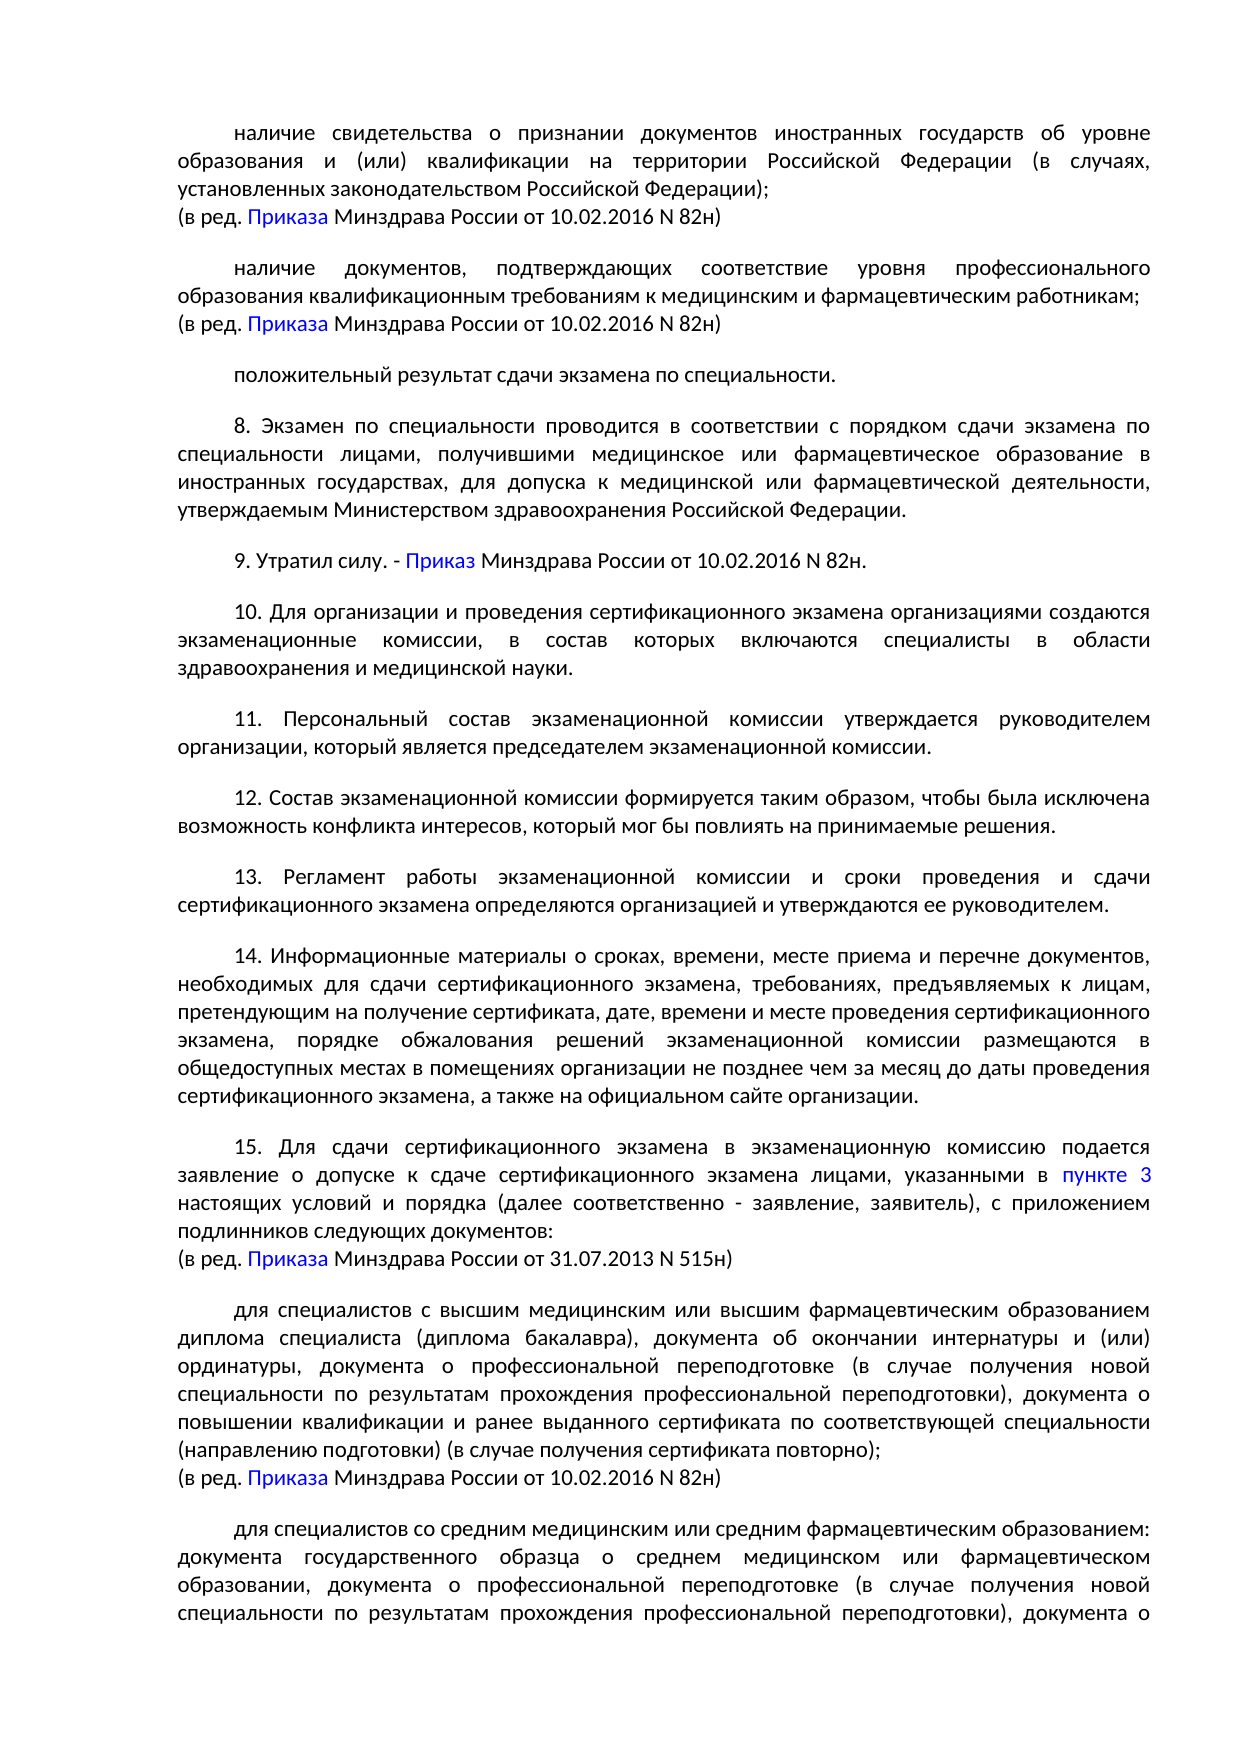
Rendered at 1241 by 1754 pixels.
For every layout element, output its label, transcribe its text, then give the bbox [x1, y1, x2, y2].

text 13. Регламент работы экзаменационной комиссии и сроки проведения и сдачи сертификационного экзамена определяются организацией и утверждаются ее руководителем. [177, 862, 1152, 918]
text 8. Экзамен по специальности проводится в соответствии с порядком сдачи экзамена по специальности лицами, получившими медицинское или фармацевтическое образование в иностранных государствах, для допуска к медицинской или фармацевтической деятельности, утверждаемым Министерством здравоохранения Российской Федерации. [177, 411, 1152, 523]
text 15. Для сдачи сертификационного экзамена в экзаменационную комиссию подается заявление о допуске к сдаче сертификационного экзамена лицами, указанными в пункте 3 настоящих условий и порядка (далее соответственно - заявление, заявитель), с приложением подлинников следующих документов: [177, 1132, 1152, 1244]
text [177, 1514, 1152, 1626]
text 11. Персональный состав экзаменационной комиссии утверждается руководителем организации, который является председателем экзаменационной комиссии. [177, 704, 1152, 760]
text для специалистов с высшим медицинским или высшим фармацевтическим образованием диплома специалиста (диплома бакалавра), документа об окончании интернатуры и (или) ординатуры, документа о профессиональной переподготовке (в случае получения новой специальности по результатам прохождения профессиональной переподготовки), документа о повышении квалификации и ранее выданного сертификата по соответствующей специальности (направлению подготовки) (в случае получения сертификата повторно); [177, 1295, 1152, 1463]
text (в ред. Приказа Минздрава России от 10.02.2016 N 82н) [177, 309, 1152, 337]
text положительный результат сдачи экзамена по специальности. [177, 360, 1152, 388]
text 12. Состав экзаменационной комиссии формируется таким образом, чтобы была исключена возможность конфликта интересов, который мог бы повлиять на принимаемые решения. [177, 783, 1152, 839]
text наличие документов, подтверждающих соответствие уровня профессионального образования квалификационным требованиям к медицинским и фармацевтическим работникам; [177, 253, 1152, 309]
text 14. Информационные материалы о сроках, времени, месте приема и перечне документов, необходимых для сдачи сертификационного экзамена, требованиях, предъявляемых к лицам, претендующим на получение сертификата, дате, времени и месте проведения сертификационного экзамена, порядке обжалования решений экзаменационной комиссии размещаются в общедоступных местах в помещениях организации не позднее чем за месяц до даты проведения сертификационного экзамена, а также на официальном сайте организации. [177, 941, 1152, 1109]
text 9. Утратил силу. - Приказ Минздрава России от 10.02.2016 N 82н. [177, 546, 1152, 574]
text (в ред. Приказа Минздрава России от 31.07.2013 N 515н) [177, 1244, 1152, 1272]
text 10. Для организации и проведения сертификационного экзамена организациями создаются экзаменационные комиссии, в состав которых включаются специалисты в области здравоохранения и медицинской науки. [177, 597, 1152, 681]
text наличие свидетельства о признании документов иностранных государств об уровне образования и (или) квалификации на территории Российской Федерации (в случаях, установленных законодательством Российской Федерации); [177, 118, 1152, 202]
text (в ред. Приказа Минздрава России от 10.02.2016 N 82н) [177, 1463, 1152, 1491]
text (в ред. Приказа Минздрава России от 10.02.2016 N 82н) [177, 202, 1152, 230]
